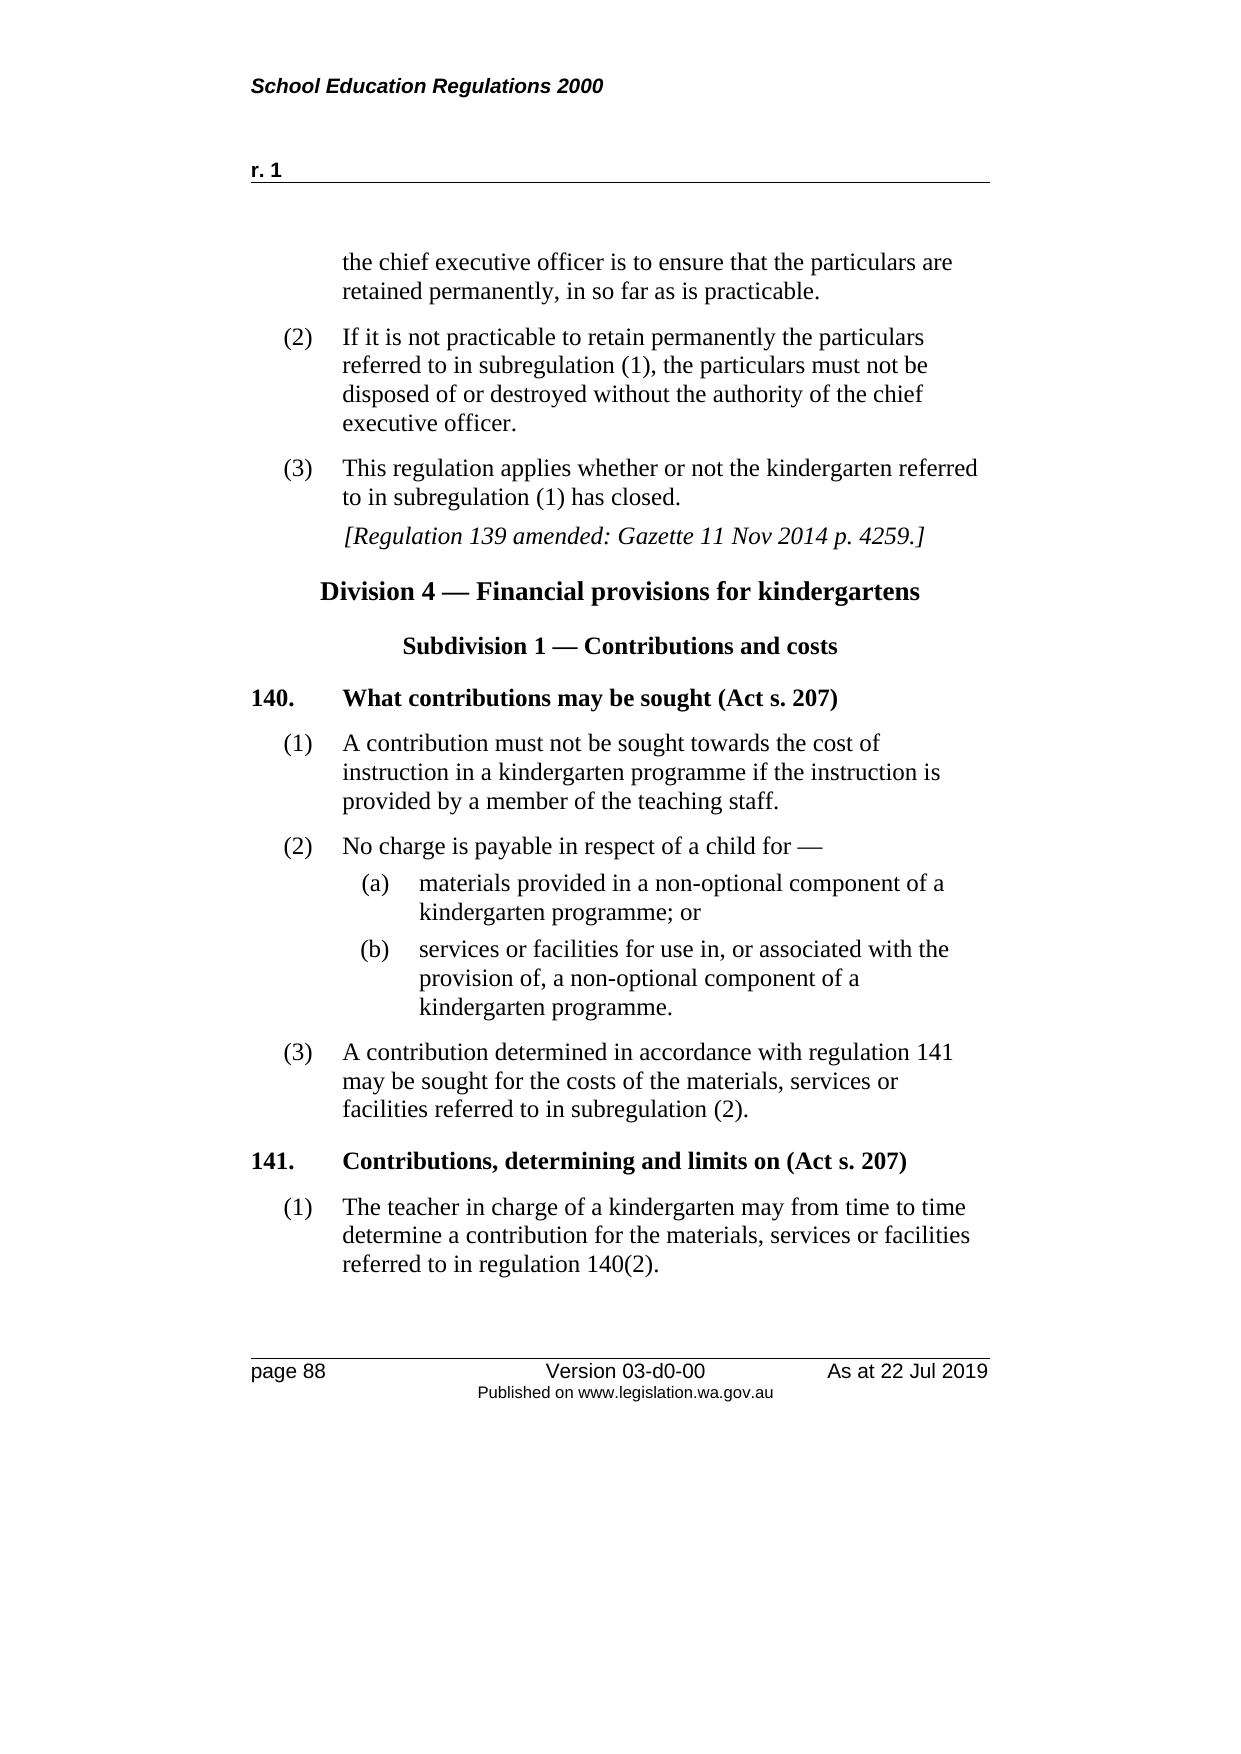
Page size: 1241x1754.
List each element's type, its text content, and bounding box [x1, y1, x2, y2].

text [251, 247, 990, 305]
subtitle 141. Contributions, determining and limits on (Act s. 207) [251, 1146, 990, 1175]
subtitle Subdivision 1 — Contributions and costs [251, 631, 990, 660]
text (a) materials provided in a non-optional component of a kindergarten programme; or [251, 868, 990, 926]
text [Regulation 139 amended: Gazette 11 Nov 2014 p. 4259.] [251, 521, 990, 550]
text (2) If it is not practicable to retain permanently the particulars referred to in subregulation (1), the particulars must not be disposed of or destroyed without the authority of the chief executive officer. [251, 322, 990, 437]
subtitle Division 4 — Financial provisions for kindergartens [251, 575, 990, 606]
text (3) A contribution determined in accordance with regulation 141 may be sought for the costs of the materials, services or facilities referred to in subregulation (2). [251, 1037, 990, 1123]
text (2) No charge is payable in respect of a child for — [251, 831, 990, 860]
text (3) This regulation applies whether or not the kindergarten referred to in subregulation (1) has closed. [251, 453, 990, 511]
subtitle 140. What contributions may be sought (Act s. 207) [251, 683, 990, 712]
text (1) The teacher in charge of a kindergarten may from time to time determine a contribution for the materials, services or facilities referred to in regulation 140(2). [251, 1192, 990, 1278]
text (1) A contribution must not be sought towards the cost of instruction in a kindergarten programme if the instruction is provided by a member of the teaching staff. [251, 728, 990, 814]
text (b) services or facilities for use in, or associated with the provision of, a non-optional component of a kindergarten programme. [251, 934, 990, 1020]
